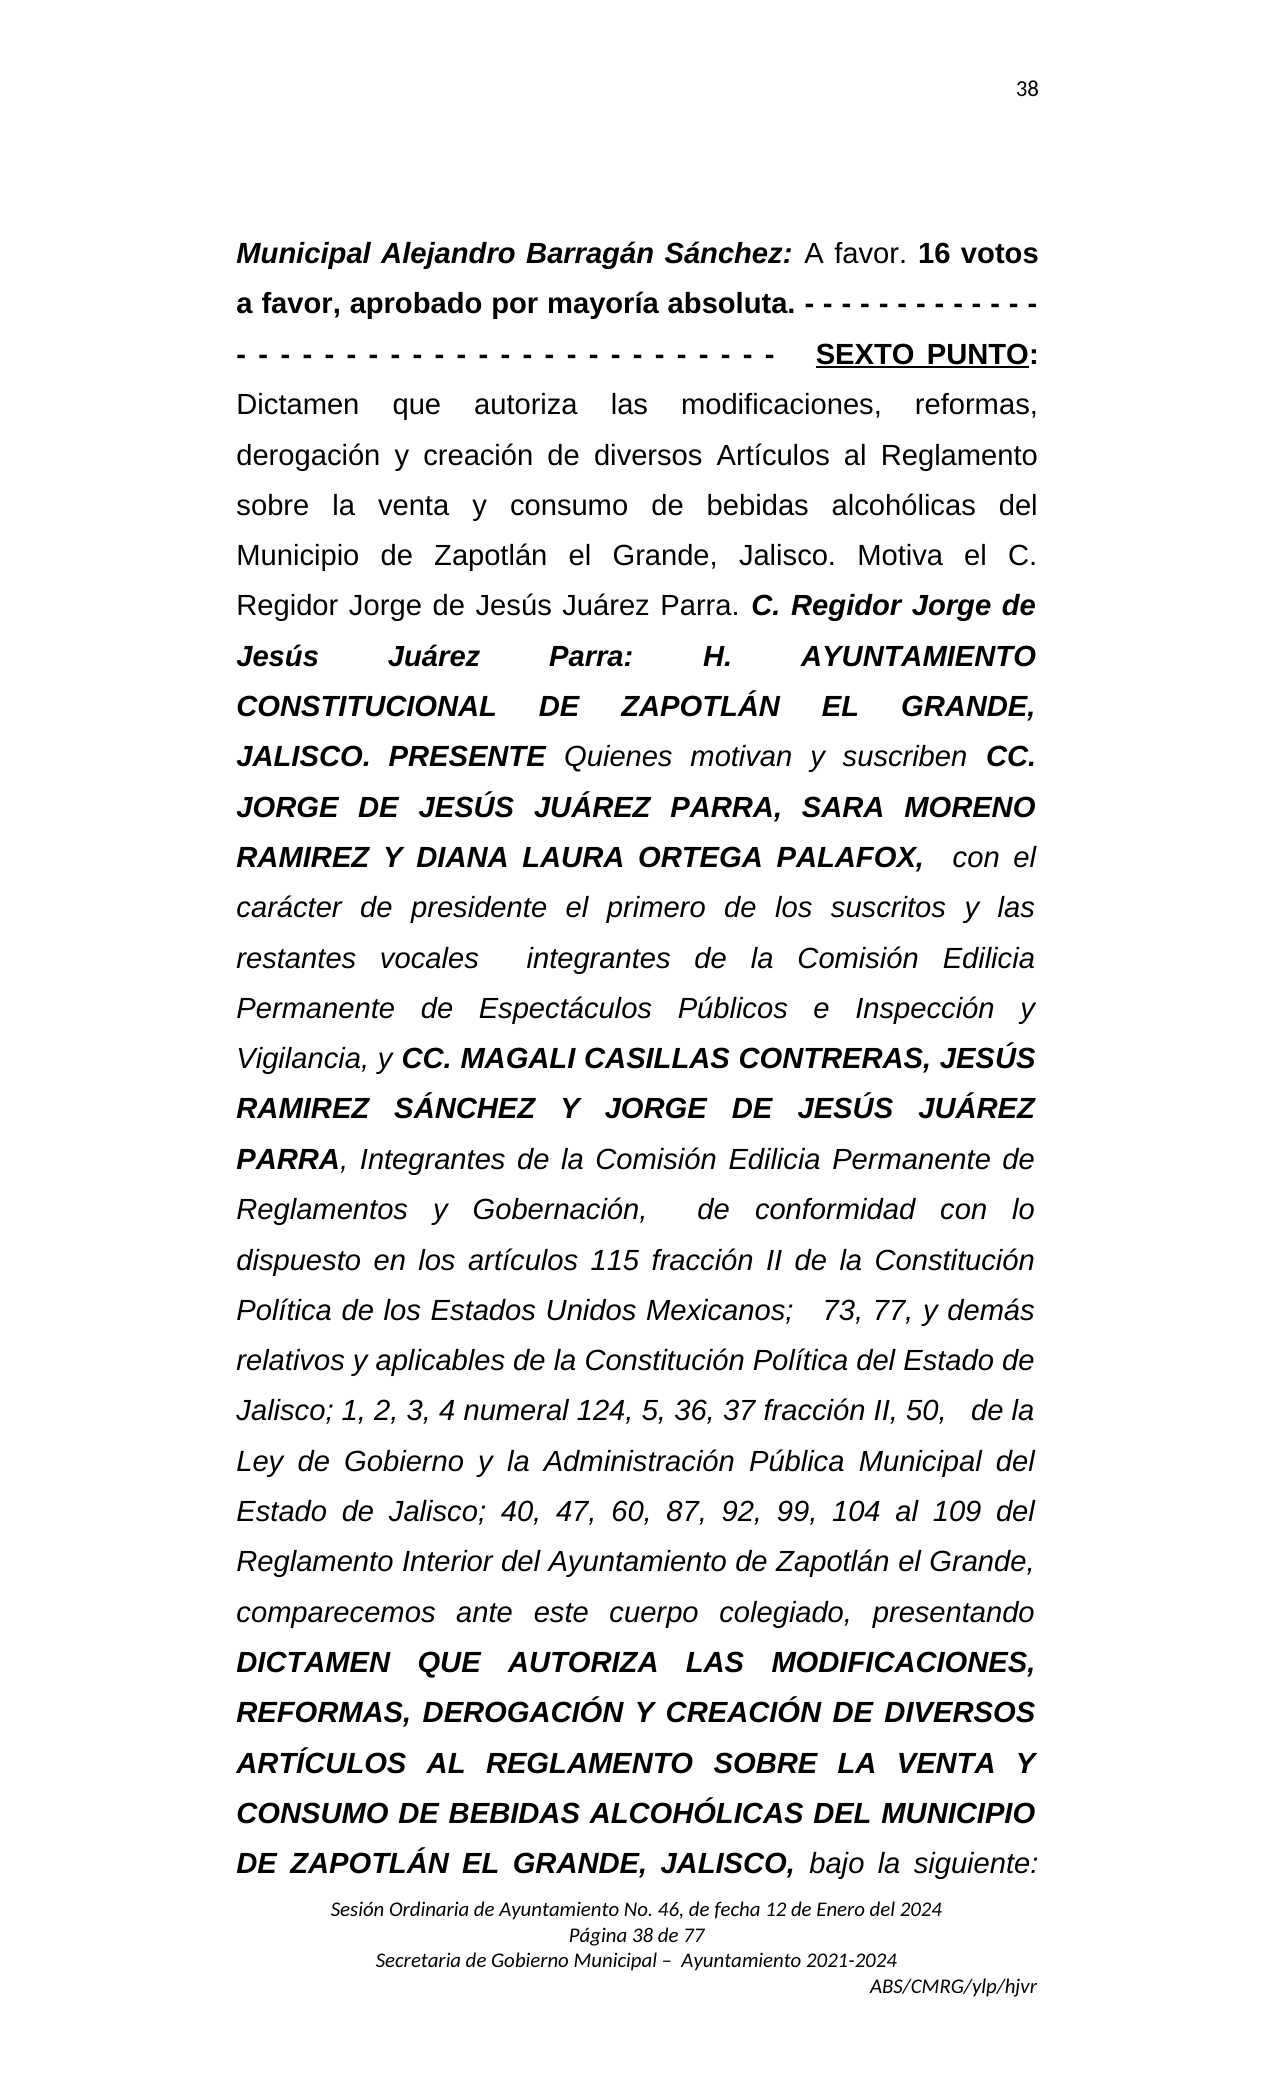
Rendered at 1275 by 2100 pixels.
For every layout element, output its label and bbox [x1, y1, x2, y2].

text [236, 236, 1039, 1880]
